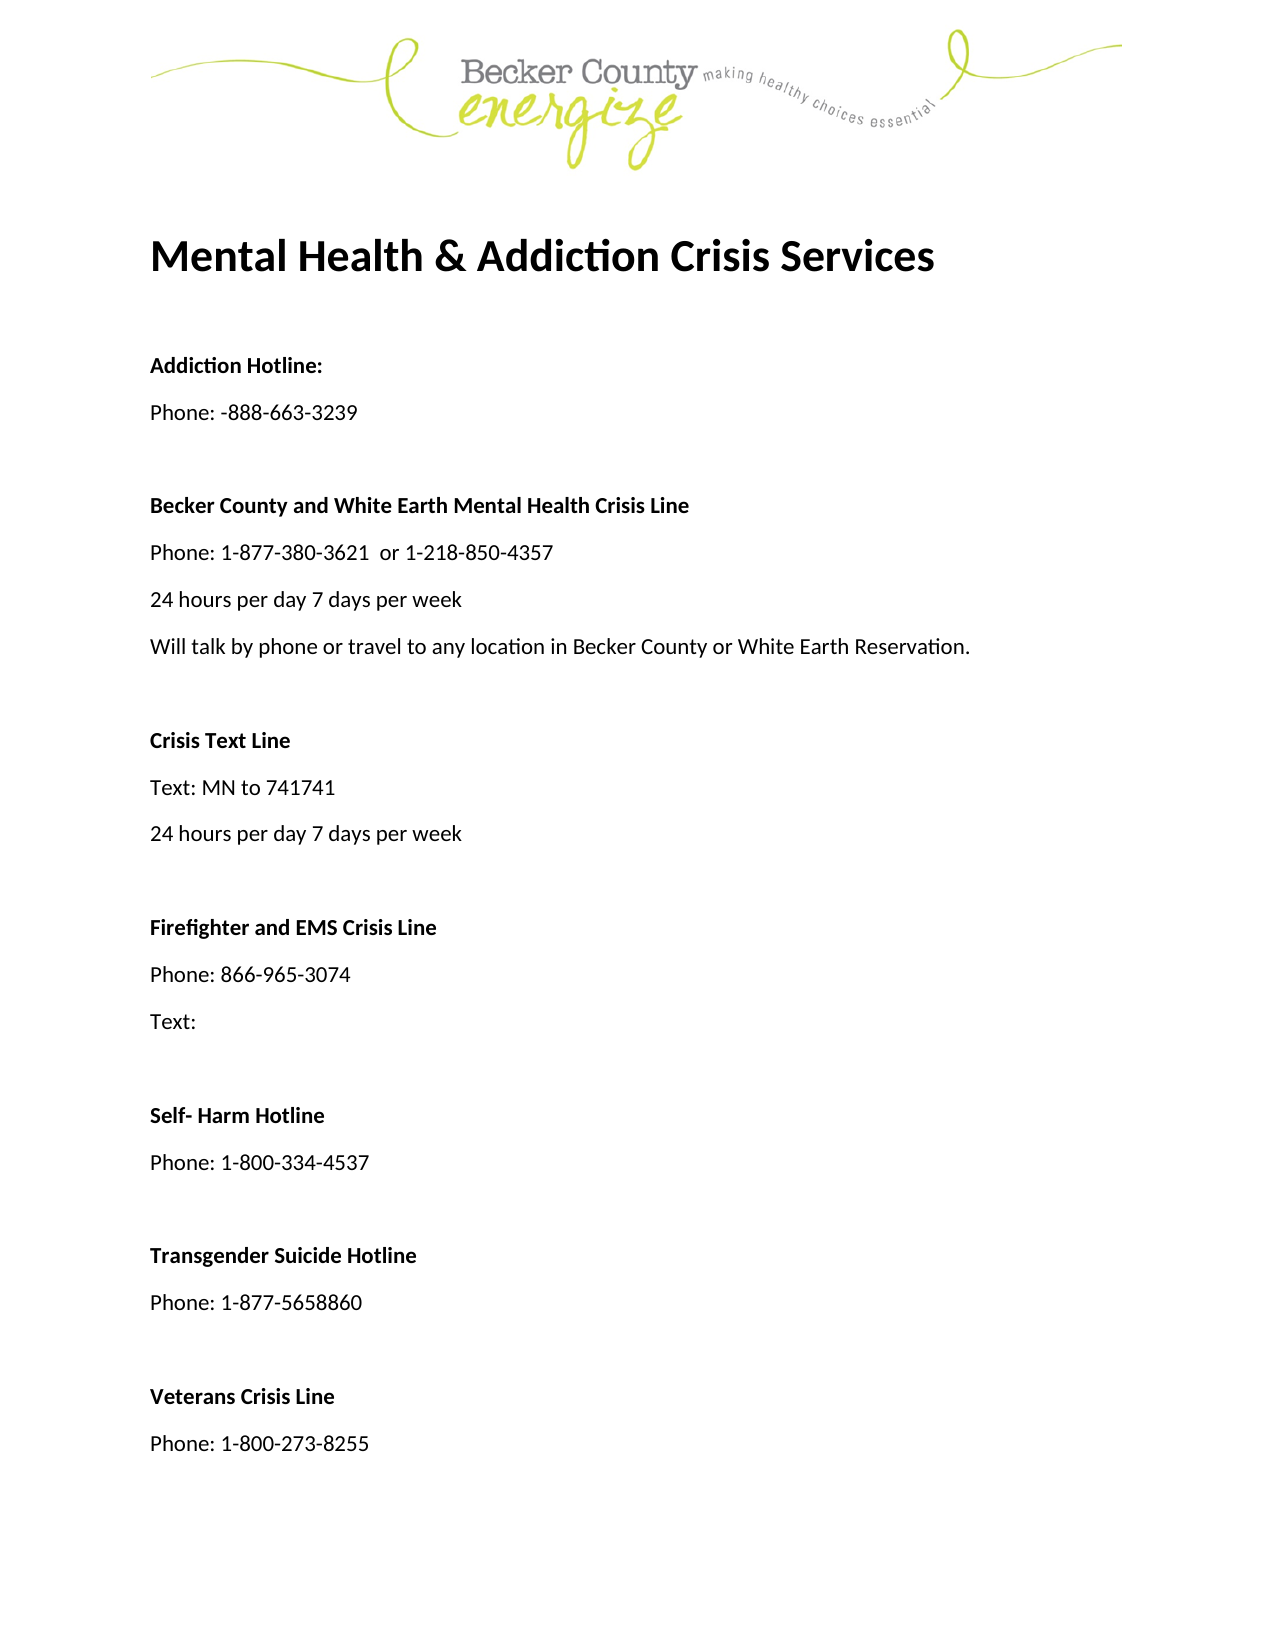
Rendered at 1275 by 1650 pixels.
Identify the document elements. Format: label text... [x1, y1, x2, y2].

picture [150, 15, 1122, 175]
text Phone: 1-800-334-4537 [150, 1148, 1125, 1176]
text Crisis Text Line [150, 726, 1125, 754]
text Text: MN to 741741 [150, 773, 1125, 801]
text Phone: 1-877-380-3621 or 1-218-850-4357 [150, 538, 1125, 566]
text Phone: 1-800-273-8255 [150, 1429, 1125, 1457]
text Mental Health & Addiction Crisis Services [150, 227, 1125, 283]
text Text: [150, 1007, 1125, 1035]
text Addiction Hotline: [150, 351, 1125, 379]
text Phone: 1-877-5658860 [150, 1288, 1125, 1316]
text 24 hours per day 7 days per week [150, 819, 1125, 848]
text Self- Harm Hotline [150, 1101, 1125, 1129]
text Transgender Suicide Hotline [150, 1241, 1125, 1269]
text 24 hours per day 7 days per week [150, 585, 1125, 613]
text Phone: -888-663-3239 [150, 398, 1125, 426]
text Phone: 866-965-3074 [150, 960, 1125, 988]
text Veterans Crisis Line [150, 1382, 1125, 1410]
text Becker County and White Earth Mental Health Crisis Line [150, 491, 1125, 519]
text Firefighter and EMS Crisis Line [150, 913, 1125, 941]
text Will talk by phone or travel to any location in Becker County or White Earth Reservation. [150, 632, 1125, 660]
